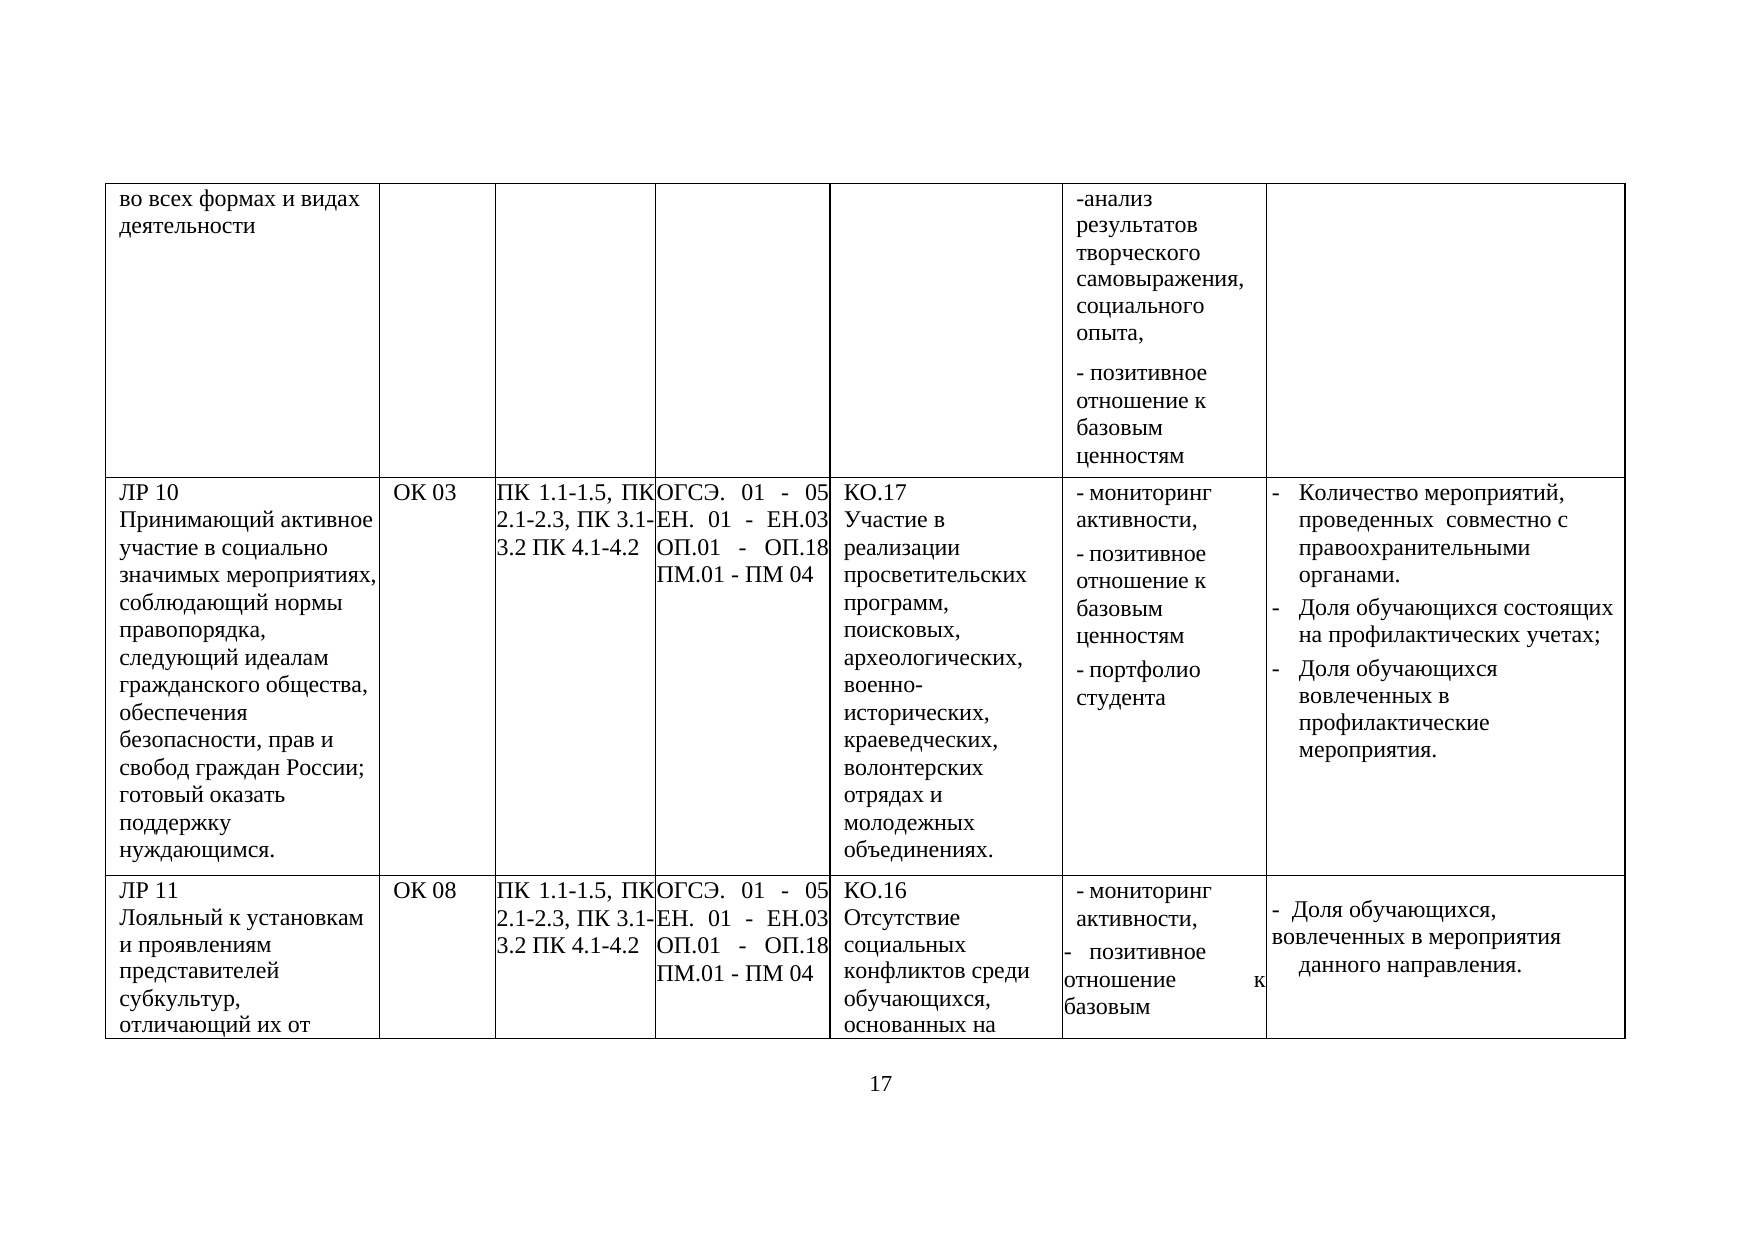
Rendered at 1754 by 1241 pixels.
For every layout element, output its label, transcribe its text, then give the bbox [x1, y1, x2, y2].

table_cell ЛР 11 Лояльный к установкам и проявлениям представителей субкультур, отличающий их от [106, 876, 379, 1038]
table_cell мониторинг активности, позитивное отношение к базовым ценностям портфолио студента [1063, 478, 1266, 875]
table_header [831, 184, 1062, 477]
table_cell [656, 876, 829, 1038]
table_header [1267, 184, 1624, 477]
table_cell ОК 08 [380, 876, 495, 1038]
table_header [380, 184, 495, 477]
table_cell ОК 03 [380, 478, 495, 875]
table_header [656, 184, 829, 477]
table_cell ЛР 10 Принимающий активное участие в социально значимых мероприятиях, соблюдающий нормы правопорядка, следующий идеалам гражданского общества, обеспечения безопасности, прав и свобод граждан России; готовый оказать поддержку нуждающимся. [106, 478, 379, 875]
table_header [496, 184, 655, 477]
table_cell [496, 876, 655, 1038]
table_cell КО.17 Участие в реализации просветительских программ, поисковых, археологических, военно- исторических, краеведческих, волонтерских отрядах и молодежных объединениях. [831, 478, 1062, 875]
table_cell Количество мероприятий, проведенных совместно с правоохранительными органами. Доля обучающихся состоящих на профилактических учетах; Доля обучающихся вовлеченных в профилактические мероприятия. [1267, 478, 1624, 875]
table_cell ОГСЭ. 01 - 05 ЕН. 01 - ЕН.03 ОП.01 - ОП.18 ПМ.01 - ПМ 04 [656, 478, 829, 875]
table_cell - Доля обучающихся, вовлеченных в мероприятия данного направления. [1267, 876, 1624, 1038]
table_cell КО.16 Отсутствие социальных конфликтов среди обучающихся, основанных на [831, 876, 1062, 1038]
table_header -анализ результатов творческого самовыражения, социального опыта, - позитивное отношение к базовым ценностям [1063, 184, 1266, 477]
table_header во всех формах и видах деятельности [106, 184, 379, 477]
table_cell мониторинг активности, позитивное отношение к базовым [1063, 876, 1266, 1038]
table_cell ПК 1.1-1.5, ПК 2.1-2.3, ПК 3.1-3.2 ПК 4.1-4.2 [496, 478, 655, 875]
